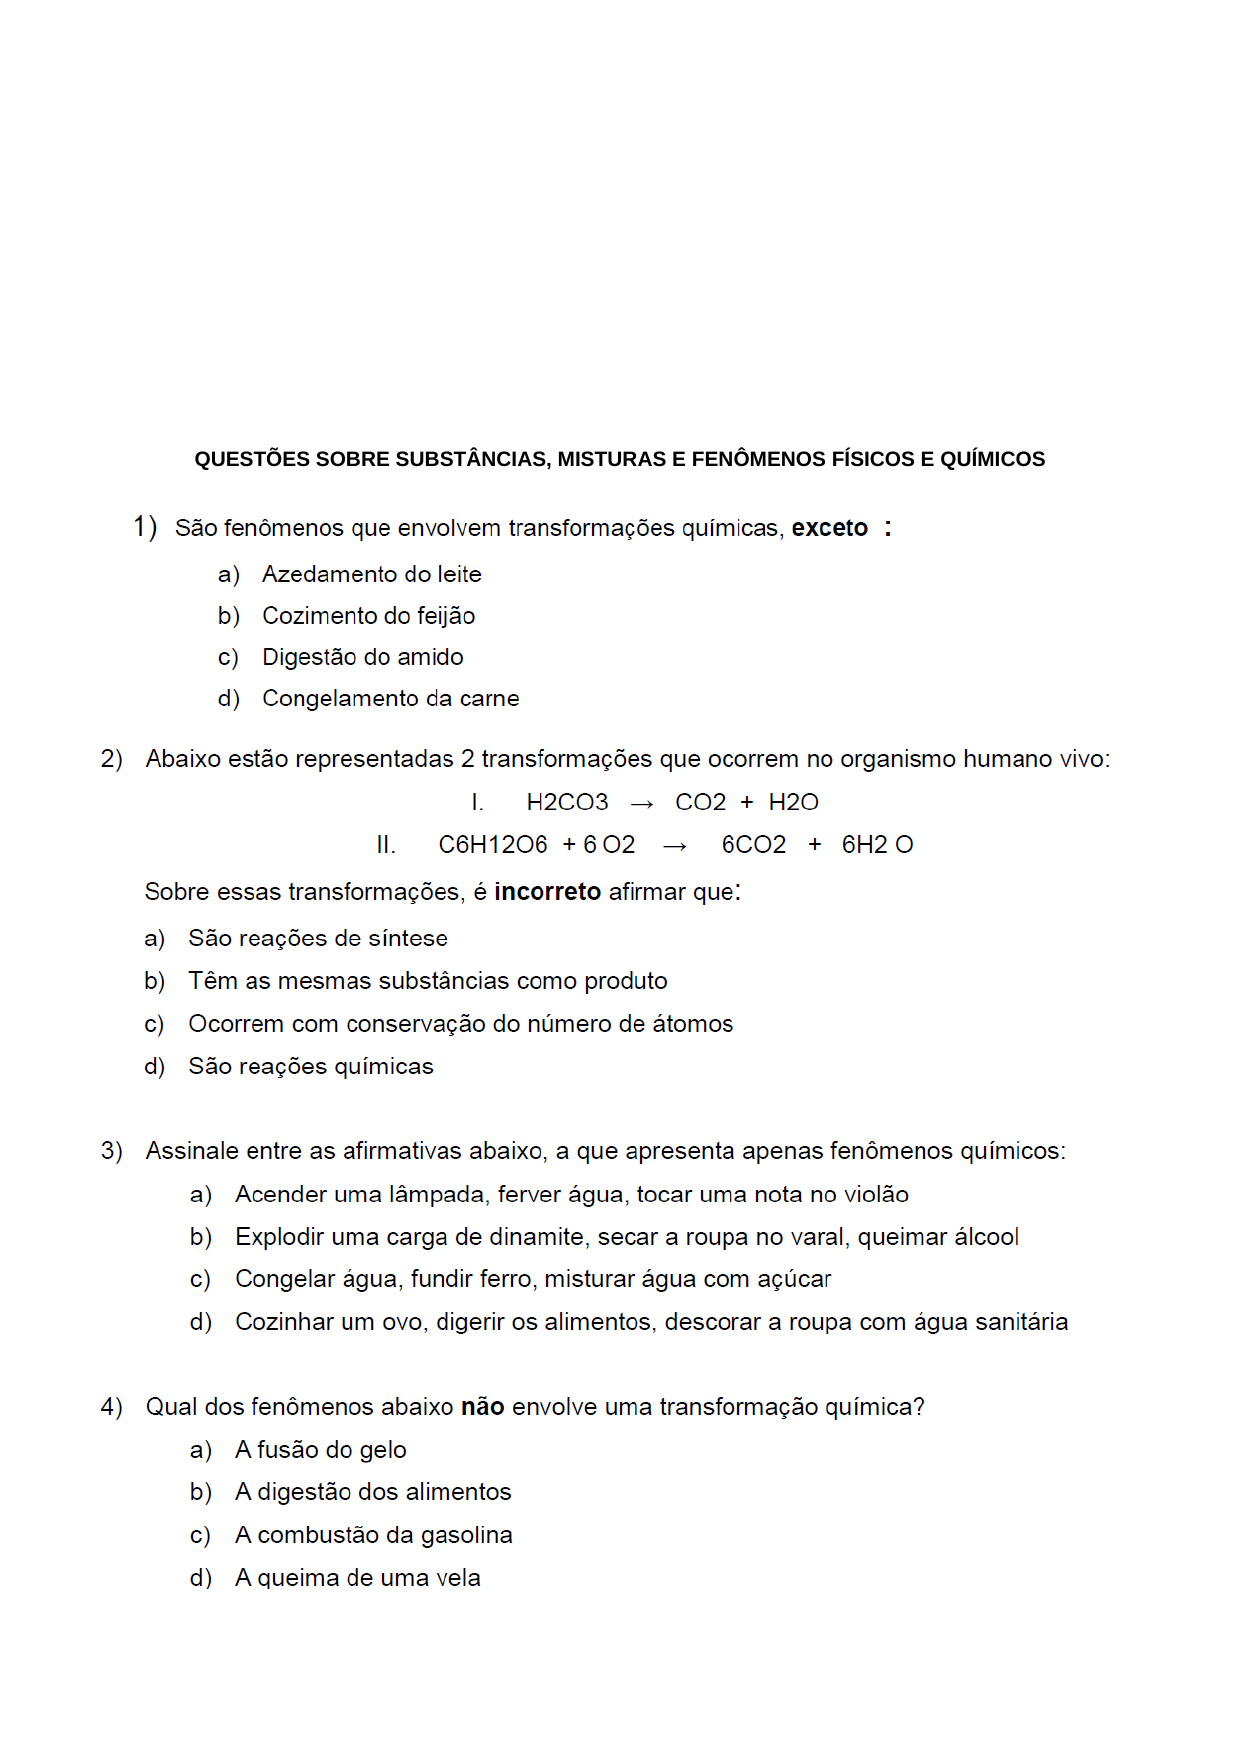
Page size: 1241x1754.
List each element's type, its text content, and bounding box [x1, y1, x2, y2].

text QUESTÕES SOBRE SUBSTÂNCIAS, MISTURAS E FENÔMENOS FÍSICOS E QUÍMICOS [177, 447, 1063, 471]
picture [108, 495, 927, 727]
